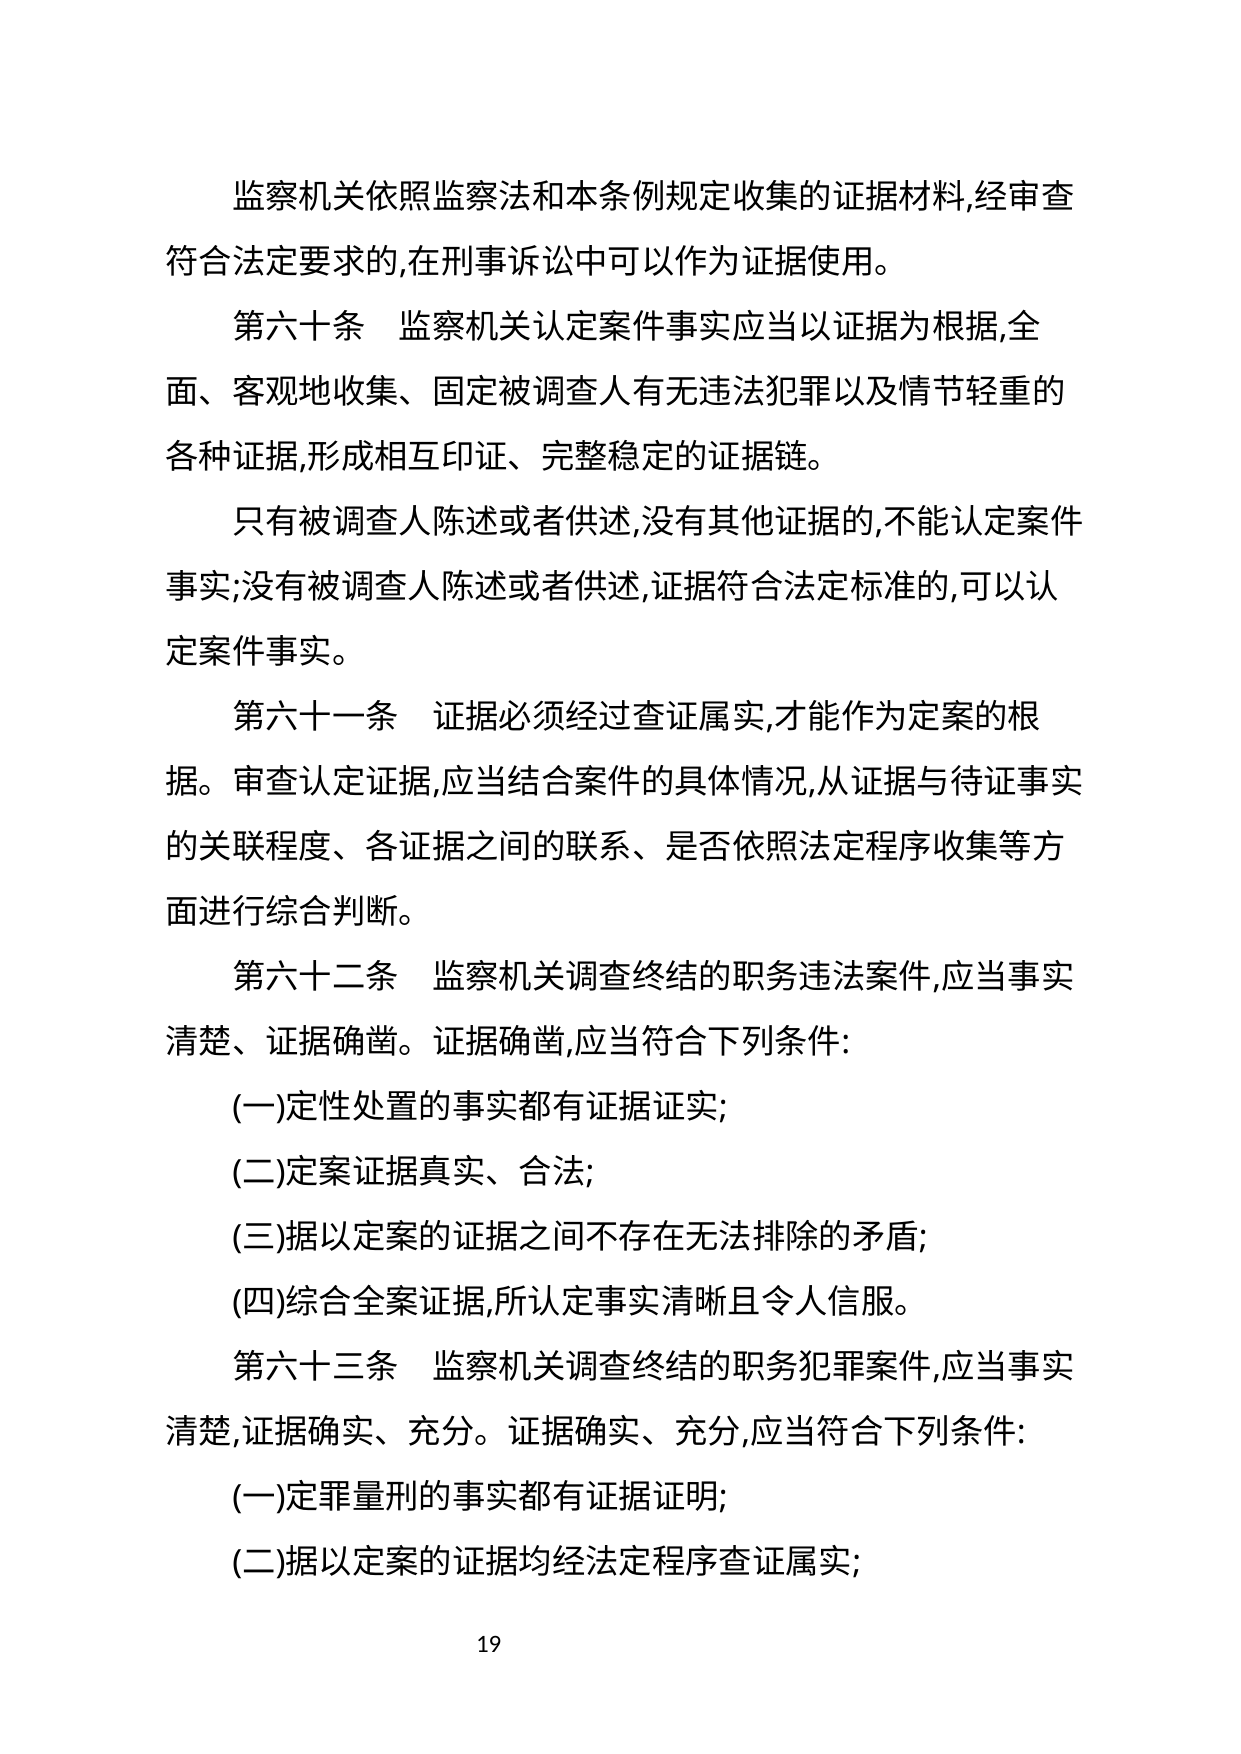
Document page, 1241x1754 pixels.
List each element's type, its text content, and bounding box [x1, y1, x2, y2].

text 第六十三条 监察机关调查终结的职务犯罪案件,应当事实清楚,证据确实、充分。证据确实、充分,应当符合下列条件: [165, 1332, 1087, 1462]
text (三)据以定案的证据之间不存在无法排除的矛盾; [165, 1202, 1087, 1267]
text (二)定案证据真实、合法; [165, 1137, 1087, 1202]
text 第六十二条 监察机关调查终结的职务违法案件,应当事实清楚、证据确凿。证据确凿,应当符合下列条件: [165, 942, 1087, 1072]
text 只有被调查人陈述或者供述,没有其他证据的,不能认定案件事实;没有被调查人陈述或者供述,证据符合法定标准的,可以认定案件事实。 [165, 487, 1087, 682]
text (一)定性处置的事实都有证据证实; [165, 1072, 1087, 1137]
text (四)综合全案证据,所认定事实清晰且令人信服。 [165, 1267, 1087, 1332]
text 第六十条 监察机关认定案件事实应当以证据为根据,全面、客观地收集、固定被调查人有无违法犯罪以及情节轻重的各种证据,形成相互印证、完整稳定的证据链。 [165, 292, 1087, 487]
text 监察机关依照监察法和本条例规定收集的证据材料,经审查符合法定要求的,在刑事诉讼中可以作为证据使用。 [165, 162, 1087, 292]
text (二)据以定案的证据均经法定程序查证属实; [165, 1527, 1087, 1592]
text 第六十一条 证据必须经过查证属实,才能作为定案的根据。审查认定证据,应当结合案件的具体情况,从证据与待证事实的关联程度、各证据之间的联系、是否依照法定程序收集等方面进行综合判断。 [165, 682, 1087, 942]
text (一)定罪量刑的事实都有证据证明; [165, 1462, 1087, 1527]
